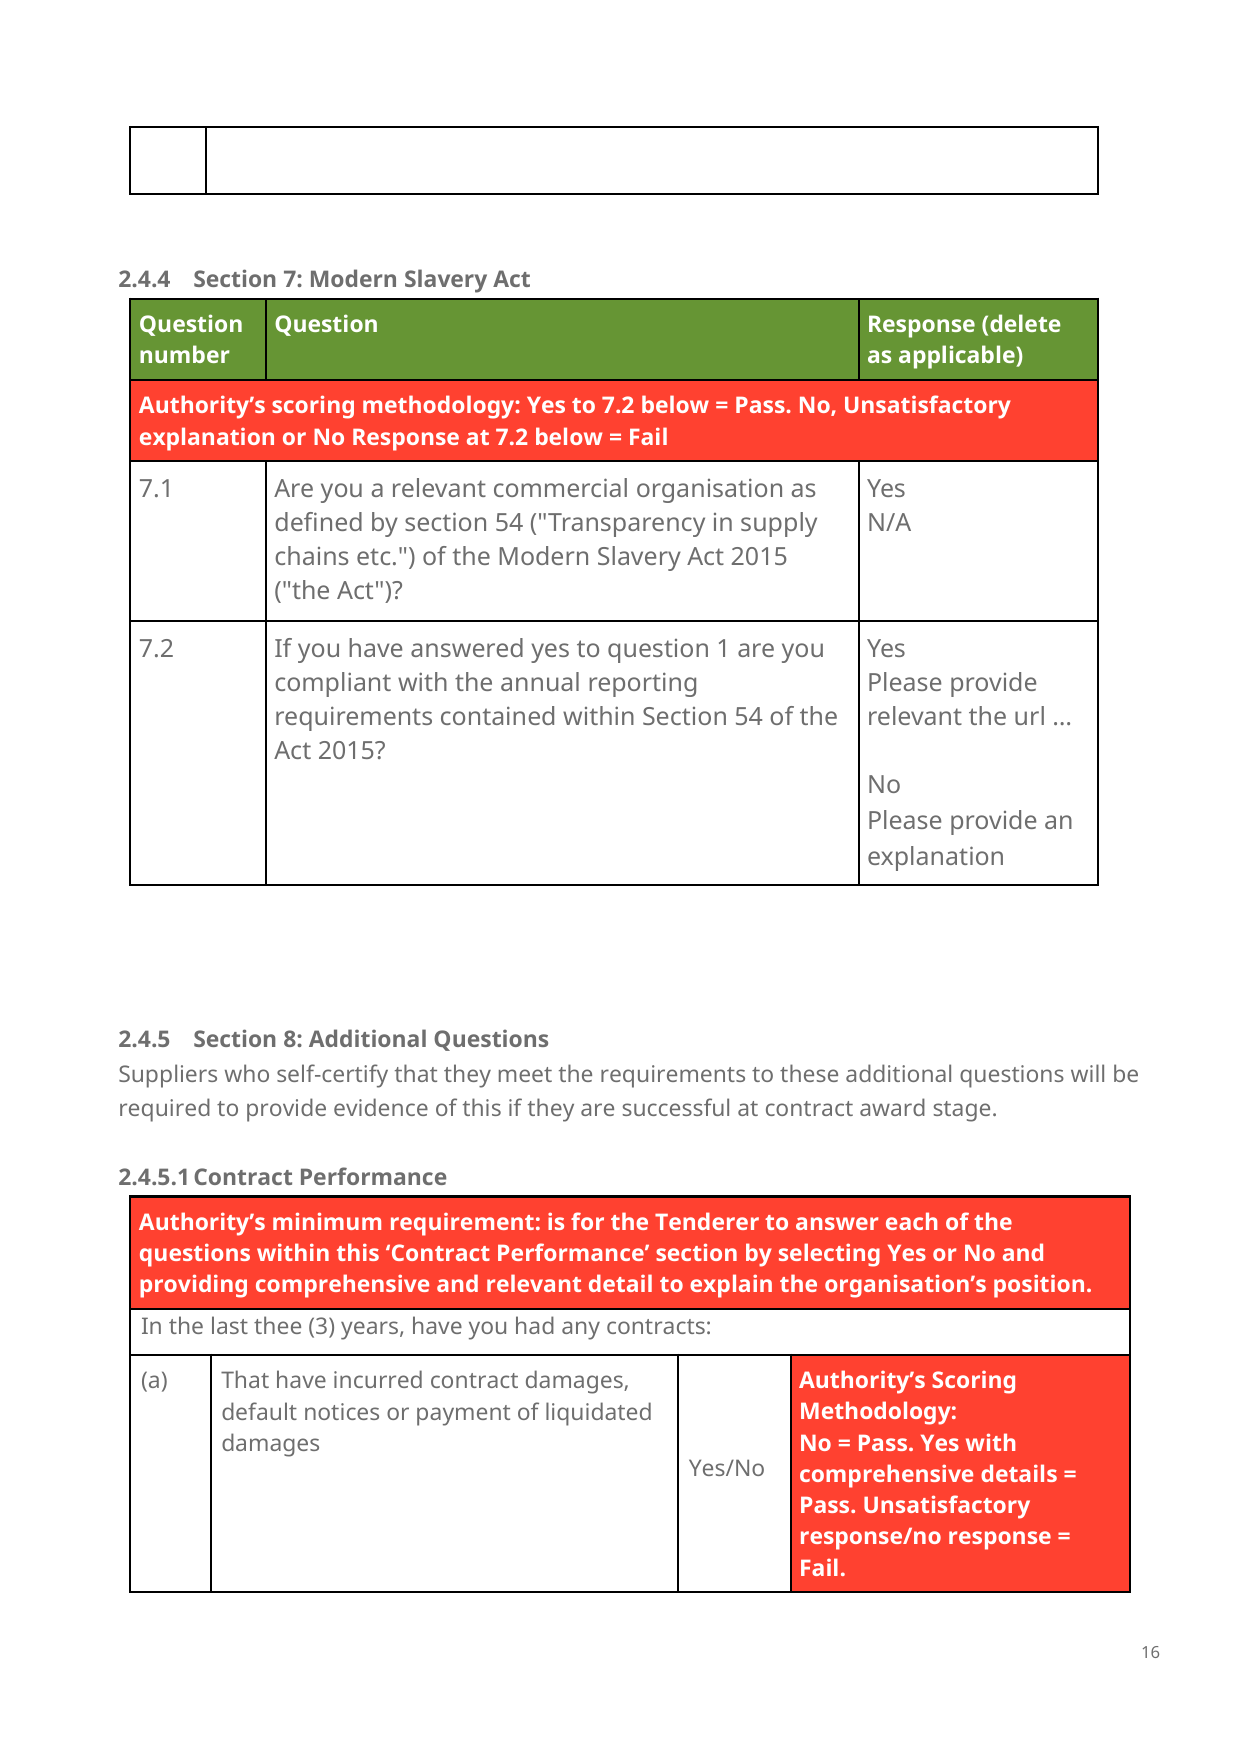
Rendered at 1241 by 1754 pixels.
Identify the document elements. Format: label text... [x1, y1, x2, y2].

table_cell Yes/No [679, 1356, 790, 1591]
table_header Question number [131, 300, 265, 379]
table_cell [792, 1356, 1129, 1591]
text 2.4.5 Section 8: Additional Questions [118, 1023, 1165, 1055]
table_cell Are you a relevant commercial organisation as defined by section 54 ("Transparency in supply chains etc.") of the Modern Slavery Act 2015 ("the Act")? [267, 462, 858, 620]
table_header Question [267, 300, 858, 379]
table_cell That have incurred contract damages, default notices or payment of liquidated damages [212, 1356, 677, 1591]
table_cell 7.2 [131, 622, 265, 884]
table_cell Yes Please provide relevant the url … No Please provide an explanation [860, 622, 1097, 884]
table_cell [131, 128, 205, 192]
table_cell Authority’s scoring methodology: Yes to 7.2 below = Pass. No, Unsatisfactory explanation or No Response at 7.2 below = Fail [131, 381, 1097, 460]
table_cell Yes N/A [860, 462, 1097, 620]
table_cell 7.1 [131, 462, 265, 620]
table_cell In the last thee (3) years, have you had any contracts: [131, 1310, 1129, 1353]
text 2.4.4 Section 7: Modern Slavery Act [118, 263, 1165, 294]
table_header Authority’s minimum requirement: is for the Tenderer to answer each of the questions within this ‘Contract Performance’ section by selecting Yes or No and providing comprehensive and relevant detail to explain the organisation’s position. [131, 1198, 1129, 1308]
text 2.4.5.1 Contract Performance [118, 1161, 1165, 1192]
table_cell [207, 128, 1097, 192]
text Suppliers who self-certify that they meet the requirements to these additional questions will be required to provide evidence of this if they are successful at contract award stage. [118, 1058, 1165, 1123]
table_cell (a) [131, 1356, 210, 1591]
table_cell If you have answered yes to question 1 are you compliant with the annual reporting requirements contained within Section 54 of the Act 2015? [267, 622, 858, 884]
table_header Response (delete as applicable) [860, 300, 1097, 379]
